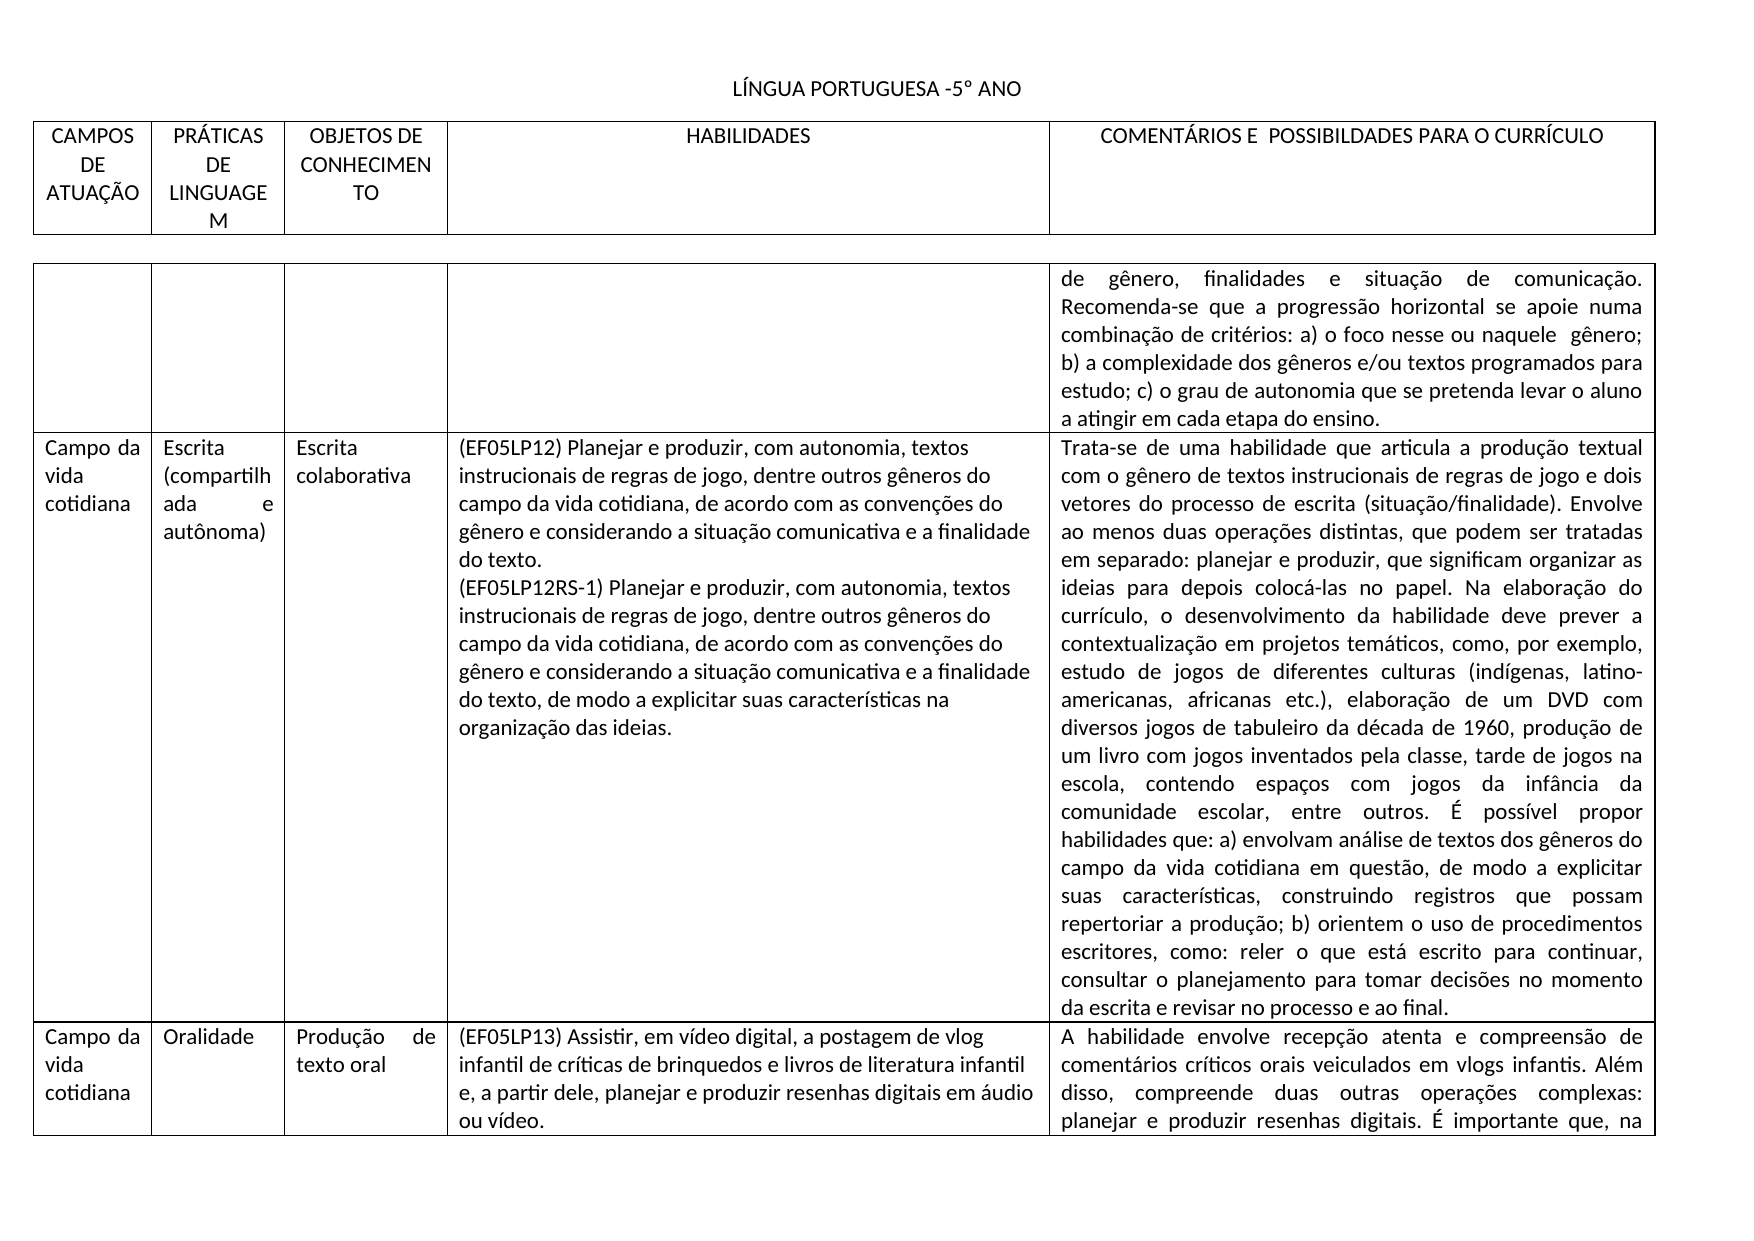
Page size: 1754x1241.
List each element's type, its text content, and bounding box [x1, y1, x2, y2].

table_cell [285, 1023, 447, 1134]
table_cell Oralidade [152, 1023, 284, 1134]
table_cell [285, 264, 447, 432]
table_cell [34, 264, 151, 432]
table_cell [1050, 264, 1654, 432]
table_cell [448, 264, 1049, 432]
table_cell Escrita (compartilhada e autônoma) [152, 433, 284, 1021]
table_cell Trata-se de uma habilidade que articula a produção textual com o gênero de textos instrucionais de regras de jogo e dois vetores do processo de escrita (situação/finalidade). Envolve ao menos duas operações distintas, que podem ser tratadas em separado: planejar e produzir, que significam organizar as ideias para depois colocá-las no papel. Na elaboração do currículo, o desenvolvimento da habilidade deve prever a contextualização em projetos temáticos, como, por exemplo, estudo de jogos de diferentes culturas (indígenas, latino-americanas, africanas etc.), elaboração de um DVD com diversos jogos de tabuleiro da década de 1960, produção de um livro com jogos inventados pela classe, tarde de jogos na escola, contendo espaços com jogos da infância da comunidade escolar, entre outros. É possível propor habilidades que: a) envolvam análise de textos dos gêneros do campo da vida cotidiana em questão, de modo a explicitar suas características, construindo registros que possam repertoriar a produção; b) orientem o uso de procedimentos escritores, como: reler o que está escrito para continuar, consultar o planejamento para tomar decisões no momento da escrita e revisar no processo e ao final. [1050, 433, 1654, 1021]
table_cell Escrita colaborativa [285, 433, 447, 1021]
table_cell (EF05LP12) Planejar e produzir, com autonomia, textos instrucionais de regras de jogo, dentre outros gêneros do campo da vida cotidiana, de acordo com as convenções do gênero e considerando a situação comunicativa e a finalidade do texto. (EF05LP12RS-1) Planejar e produzir, com autonomia, textos instrucionais de regras de jogo, dentre outros gêneros do campo da vida cotidiana, de acordo com as convenções do gênero e considerando a situação comunicativa e a finalidade do texto, de modo a explicitar suas características na organização das ideias. [448, 433, 1049, 1021]
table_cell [1050, 1023, 1654, 1134]
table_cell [448, 1023, 1049, 1134]
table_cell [152, 264, 284, 432]
table_cell Campo da vida cotidiana [34, 433, 151, 1021]
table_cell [34, 1023, 151, 1134]
